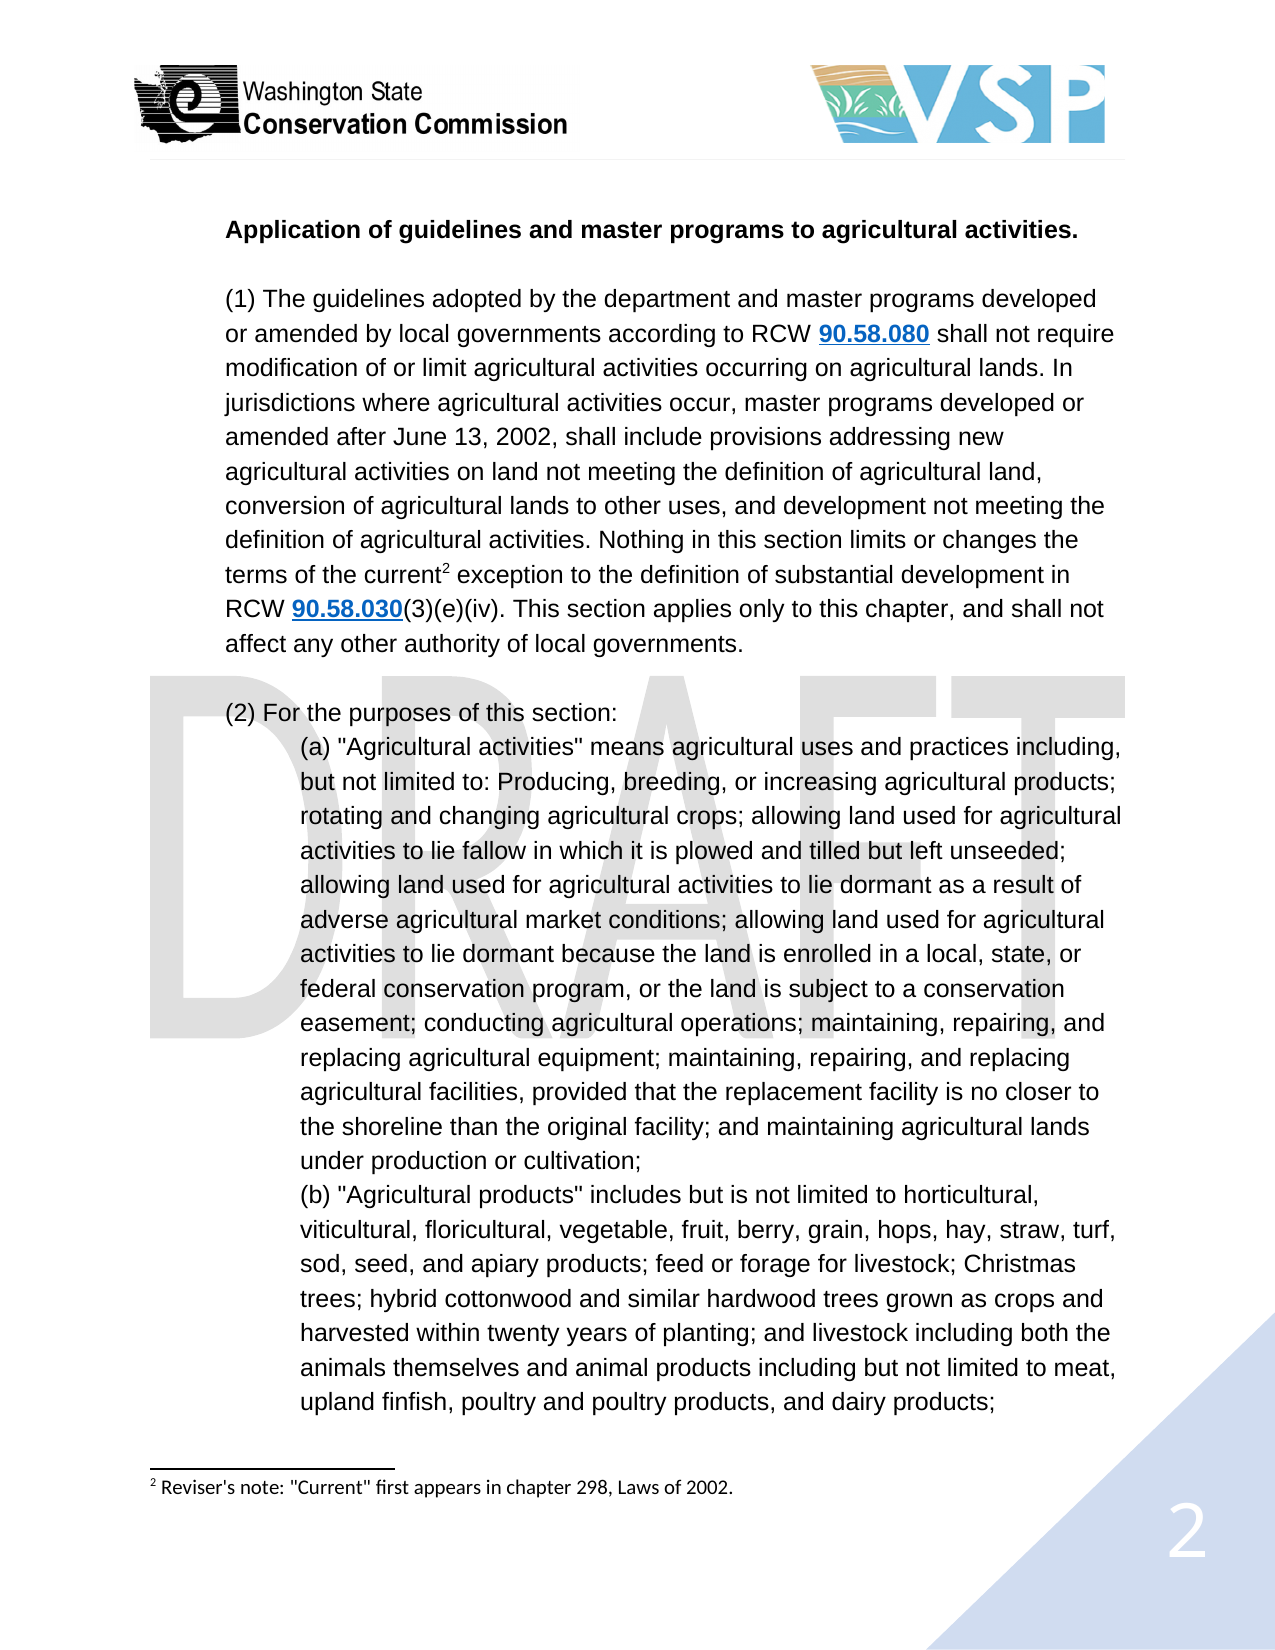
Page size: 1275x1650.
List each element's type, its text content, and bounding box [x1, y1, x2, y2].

text (2) For the purposes of this section: [225, 698, 1125, 727]
picture [134, 65, 580, 152]
text Application of guidelines and master programs to agricultural activities. [225, 215, 1125, 244]
text (b) "Agricultural products" includes but is not limited to horticultural, viticultural, floricultural, vegetable, fruit, berry, grain, hops, hay, straw, turf, sod, seed, and apiary products; feed or forage for livestock; Christmas trees; hybrid cottonwood and similar hardwood trees grown as crops and harvested within twenty years of planting; and livestock including both the animals themselves and animal products including but not limited to meat, upland finfish, poultry and poultry products, and dairy products; [300, 1181, 1125, 1416]
picture [809, 65, 1105, 143]
text (a) "Agricultural activities" means agricultural uses and practices including, but not limited to: Producing, breeding, or increasing agricultural products; rotating and changing agricultural crops; allowing land used for agricultural activities to lie fallow in which it is plowed and tilled but left unseeded; allowing land used for agricultural activities to lie dormant as a result of adverse agricultural market conditions; allowing land used for agricultural activities to lie dormant because the land is enrolled in a local, state, or federal conservation program, or the land is subject to a conservation easement; conducting agricultural operations; maintaining, repairing, and replacing agricultural equipment; maintaining, repairing, and replacing agricultural facilities, provided that the replacement facility is no closer to the shoreline than the original facility; and maintaining agricultural lands under production or cultivation; [300, 732, 1125, 1175]
text (1) The guidelines adopted by the department and master programs developed or amended by local governments according to RCW 90.58.080 shall not require modification of or limit agricultural activities occurring on agricultural lands. In jurisdictions where agricultural activities occur, master programs developed or amended after June 13, 2002, shall include provisions addressing new agricultural activities on land not meeting the definition of agricultural land, conversion of agricultural lands to other uses, and development not meeting the definition of agricultural activities. Nothing in this section limits or changes the terms of the current exception to the definition of substantial development in RCW 90.58.030(3)(e)(iv). This section applies only to this chapter, and shall not affect any other authority of local governments. [225, 284, 1125, 658]
